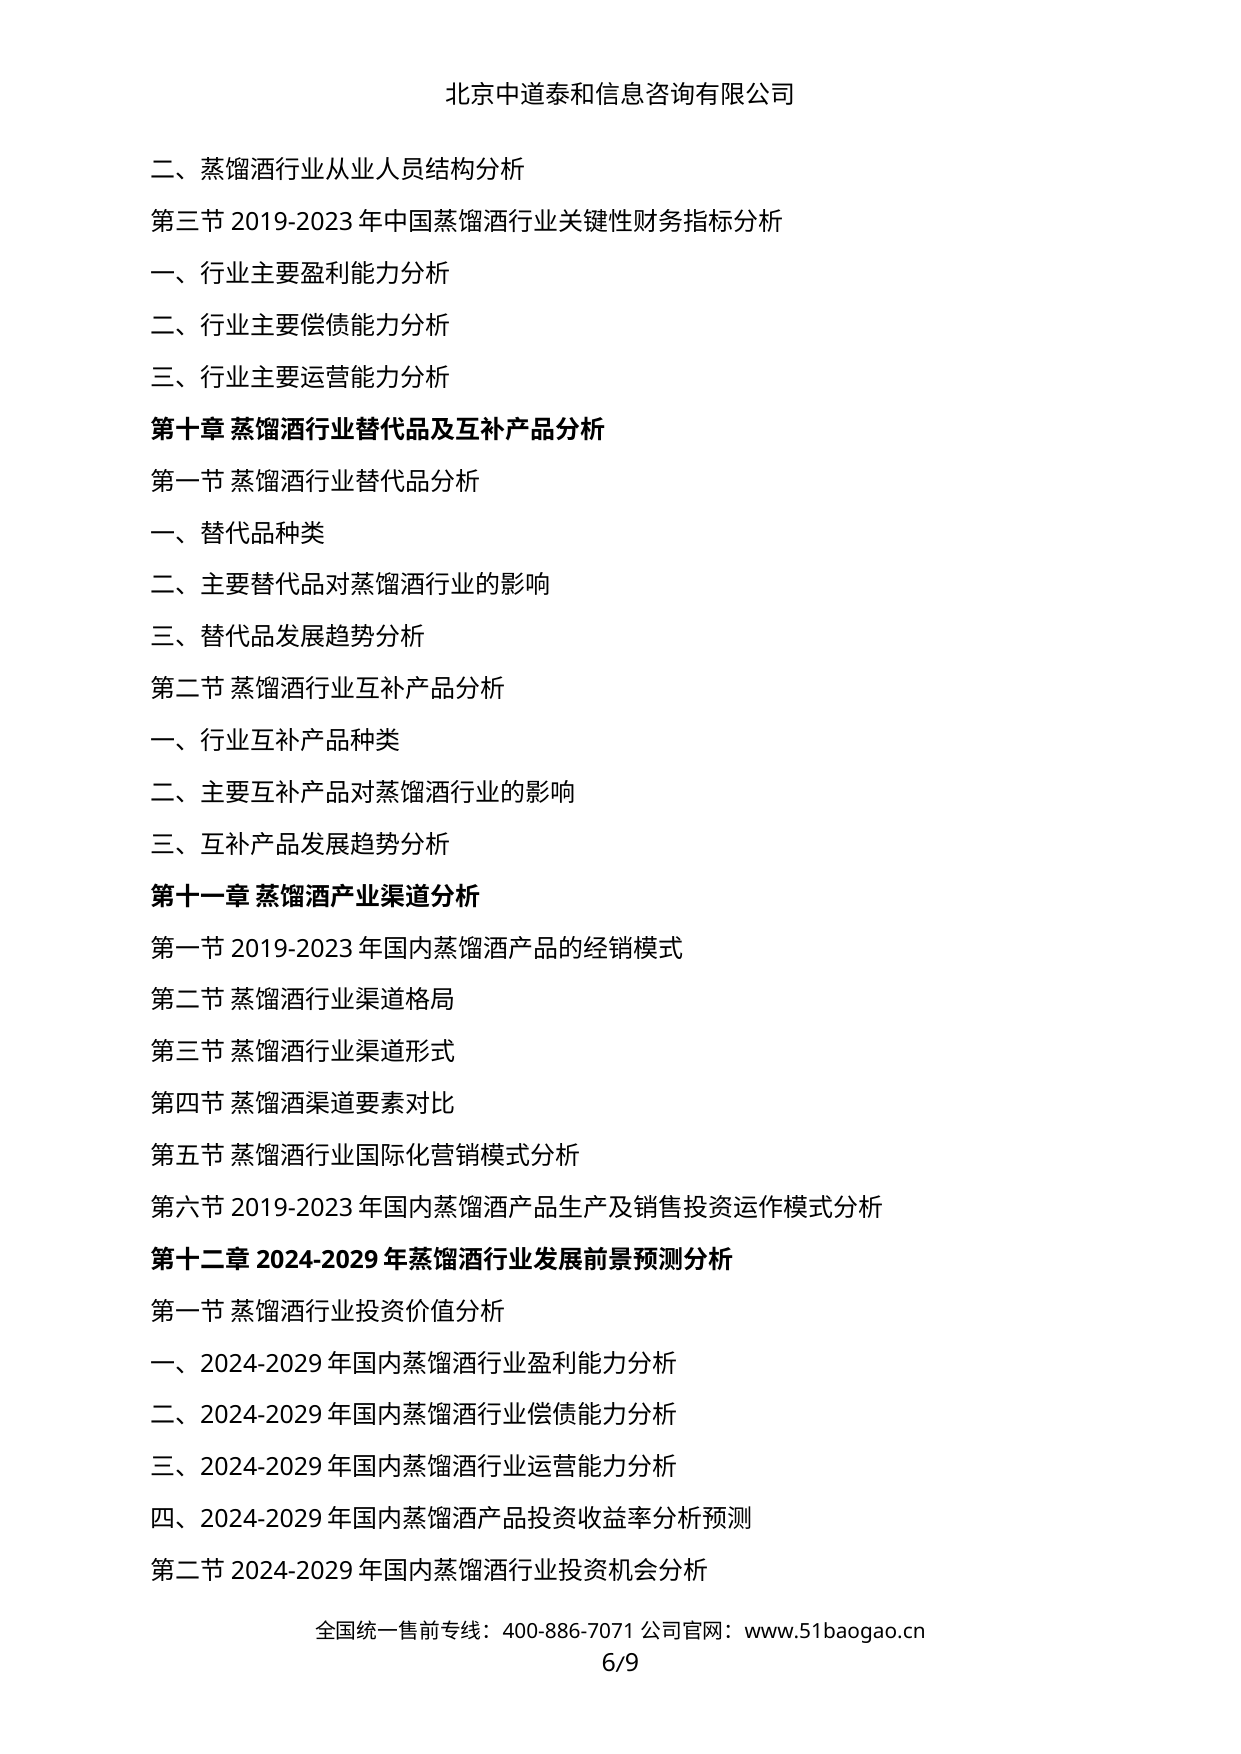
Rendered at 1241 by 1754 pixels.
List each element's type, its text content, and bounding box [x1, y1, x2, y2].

text 第十章 蒸馏酒行业替代品及互补产品分析 [150, 409, 1090, 446]
text 三、替代品发展趋势分析 [150, 617, 1090, 653]
text 第二节 蒸馏酒行业渠道格局 [150, 980, 1090, 1016]
text 三、行业主要运营能力分析 [150, 357, 1090, 394]
text 三、2024-2029年国内蒸馏酒行业运营能力分析 [150, 1447, 1090, 1483]
text 一、行业互补产品种类 [150, 721, 1090, 757]
text 第二节 2024-2029年国内蒸馏酒行业投资机会分析 [150, 1551, 1090, 1587]
text 第三节 蒸馏酒行业渠道形式 [150, 1032, 1090, 1068]
text 第六节 2019-2023年国内蒸馏酒产品生产及销售投资运作模式分析 [150, 1187, 1090, 1224]
text 第十一章 蒸馏酒产业渠道分析 [150, 876, 1090, 912]
text 第十二章 2024-2029年蒸馏酒行业发展前景预测分析 [150, 1239, 1090, 1276]
text 三、互补产品发展趋势分析 [150, 824, 1090, 861]
text 第五节 蒸馏酒行业国际化营销模式分析 [150, 1136, 1090, 1172]
text 二、主要互补产品对蒸馏酒行业的影响 [150, 772, 1090, 809]
text 一、替代品种类 [150, 513, 1090, 549]
text 一、行业主要盈利能力分析 [150, 254, 1090, 290]
text 第一节 2019-2023年国内蒸馏酒产品的经销模式 [150, 928, 1090, 964]
text 第二节 蒸馏酒行业互补产品分析 [150, 669, 1090, 705]
text 二、行业主要偿债能力分析 [150, 306, 1090, 342]
text 一、2024-2029年国内蒸馏酒行业盈利能力分析 [150, 1343, 1090, 1379]
text 第一节 蒸馏酒行业投资价值分析 [150, 1291, 1090, 1327]
text 第三节 2019-2023年中国蒸馏酒行业关键性财务指标分析 [150, 202, 1090, 238]
text 四、2024-2029年国内蒸馏酒产品投资收益率分析预测 [150, 1499, 1090, 1535]
text 二、主要替代品对蒸馏酒行业的影响 [150, 565, 1090, 601]
text 二、蒸馏酒行业从业人员结构分析 [150, 150, 1090, 186]
text 第一节 蒸馏酒行业替代品分析 [150, 461, 1090, 497]
text 第四节 蒸馏酒渠道要素对比 [150, 1084, 1090, 1120]
text 二、2024-2029年国内蒸馏酒行业偿债能力分析 [150, 1395, 1090, 1431]
